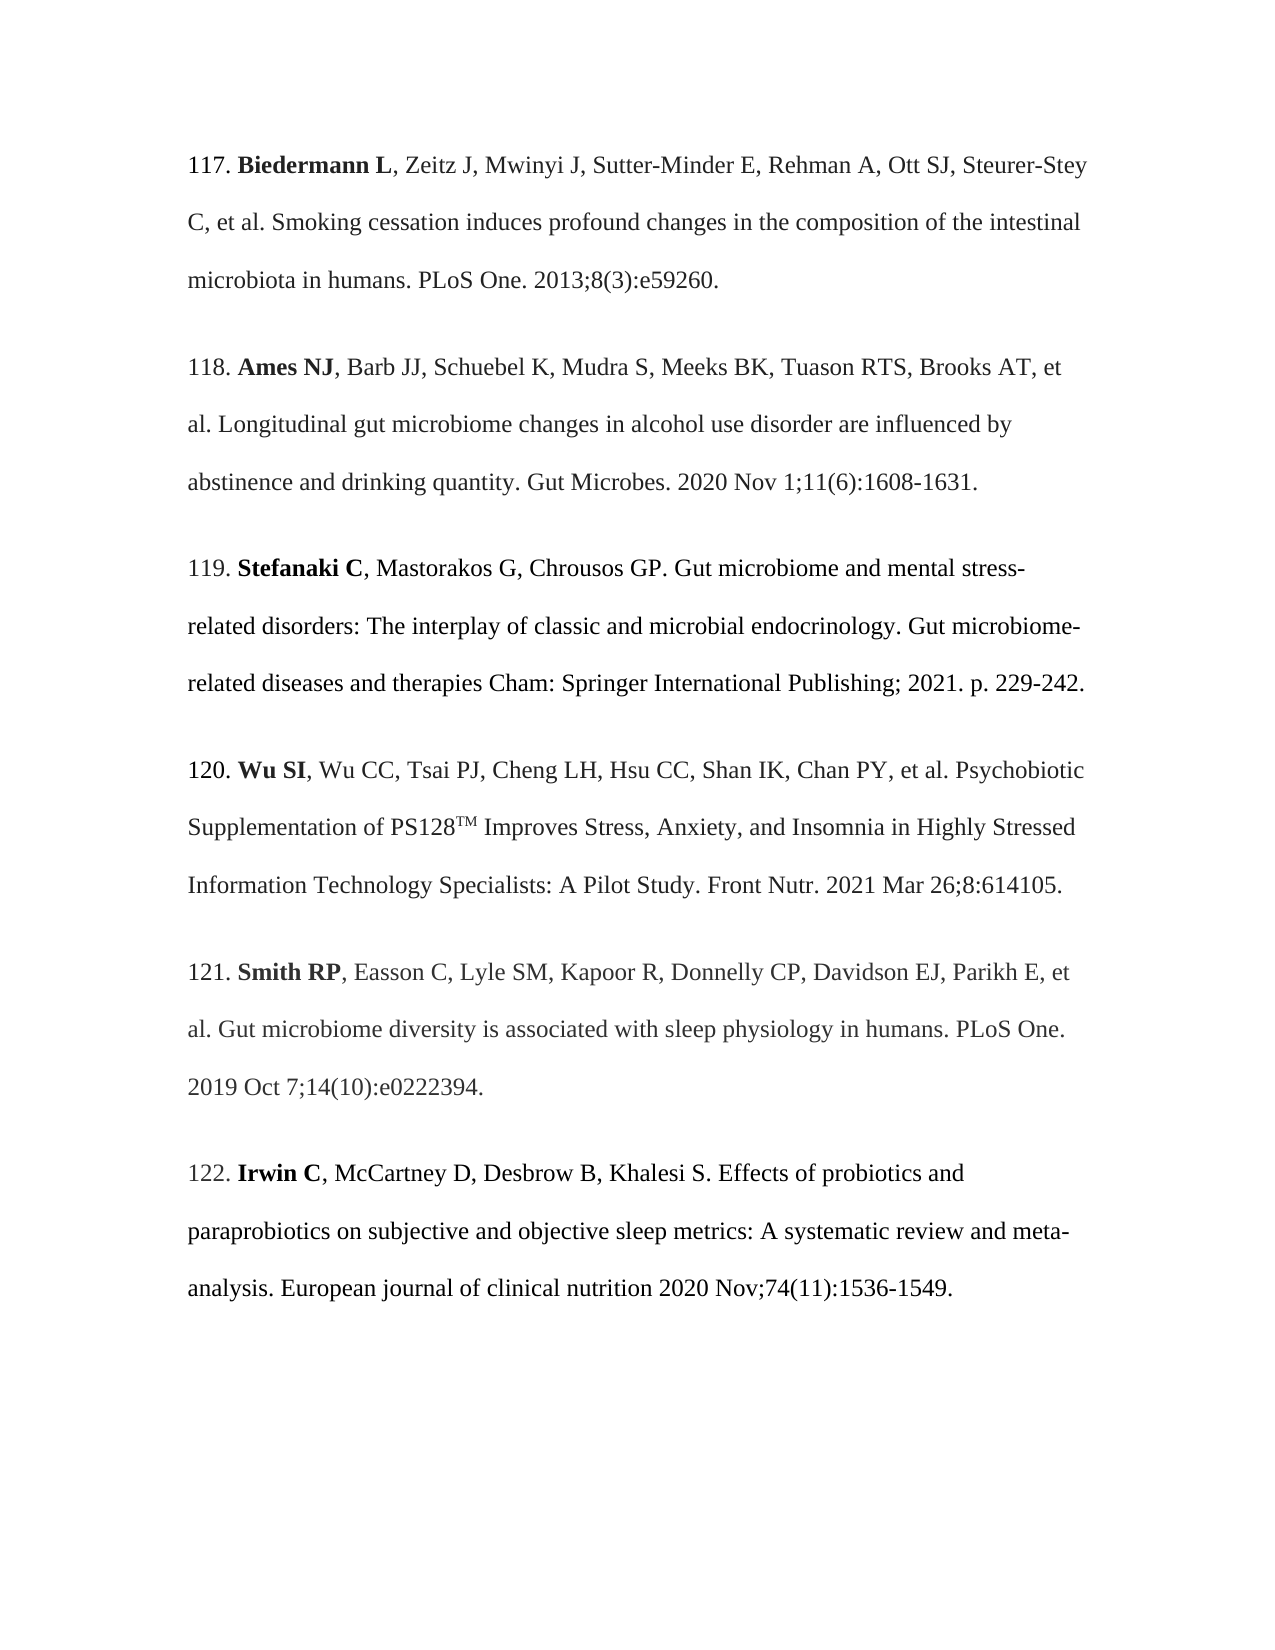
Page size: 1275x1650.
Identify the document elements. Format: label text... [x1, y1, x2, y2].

text 120. Wu SI, Wu CC, Tsai PJ, Cheng LH, Hsu CC, Shan IK, Chan PY, et al. Psychobiotic Supplementation of PS128TM Improves Stress, Anxiety, and Insomnia in Highly Stressed Information Technology Specialists: A Pilot Study. Front Nutr. 2021 Mar 26;8:614105. [187, 755, 1087, 899]
text 117. Biedermann L, Zeitz J, Mwinyi J, Sutter-Minder E, Rehman A, Ott SJ, Steurer-Stey C, et al. Smoking cessation induces profound changes in the composition of the intestinal microbiota in humans. PLoS One. 2013;8(3):e59260. [187, 150, 1087, 294]
text 119. Stefanaki C, Mastorakos G, Chrousos GP. Gut microbiome and mental stress-related disorders: The interplay of classic and microbial endocrinology. Gut microbiome-related diseases and therapies Cham: Springer International Publishing; 2021. p. 229-242. [187, 553, 1087, 697]
text 122. Irwin C, McCartney D, Desbrow B, Khalesi S. Effects of probiotics and paraprobiotics on subjective and objective sleep metrics: A systematic review and meta-analysis. European journal of clinical nutrition 2020 Nov;74(11):1536-1549. [187, 1158, 1087, 1302]
text 121. Smith RP, Easson C, Lyle SM, Kapoor R, Donnelly CP, Davidson EJ, Parikh E, et al. Gut microbiome diversity is associated with sleep physiology in humans. PLoS One. 2019 Oct 7;14(10):e0222394. [187, 957, 1087, 1100]
text 118. Ames NJ, Barb JJ, Schuebel K, Mudra S, Meeks BK, Tuason RTS, Brooks AT, et al. Longitudinal gut microbiome changes in alcohol use disorder are influenced by abstinence and drinking quantity. Gut Microbes. 2020 Nov 1;11(6):1608-1631. [187, 352, 1087, 495]
